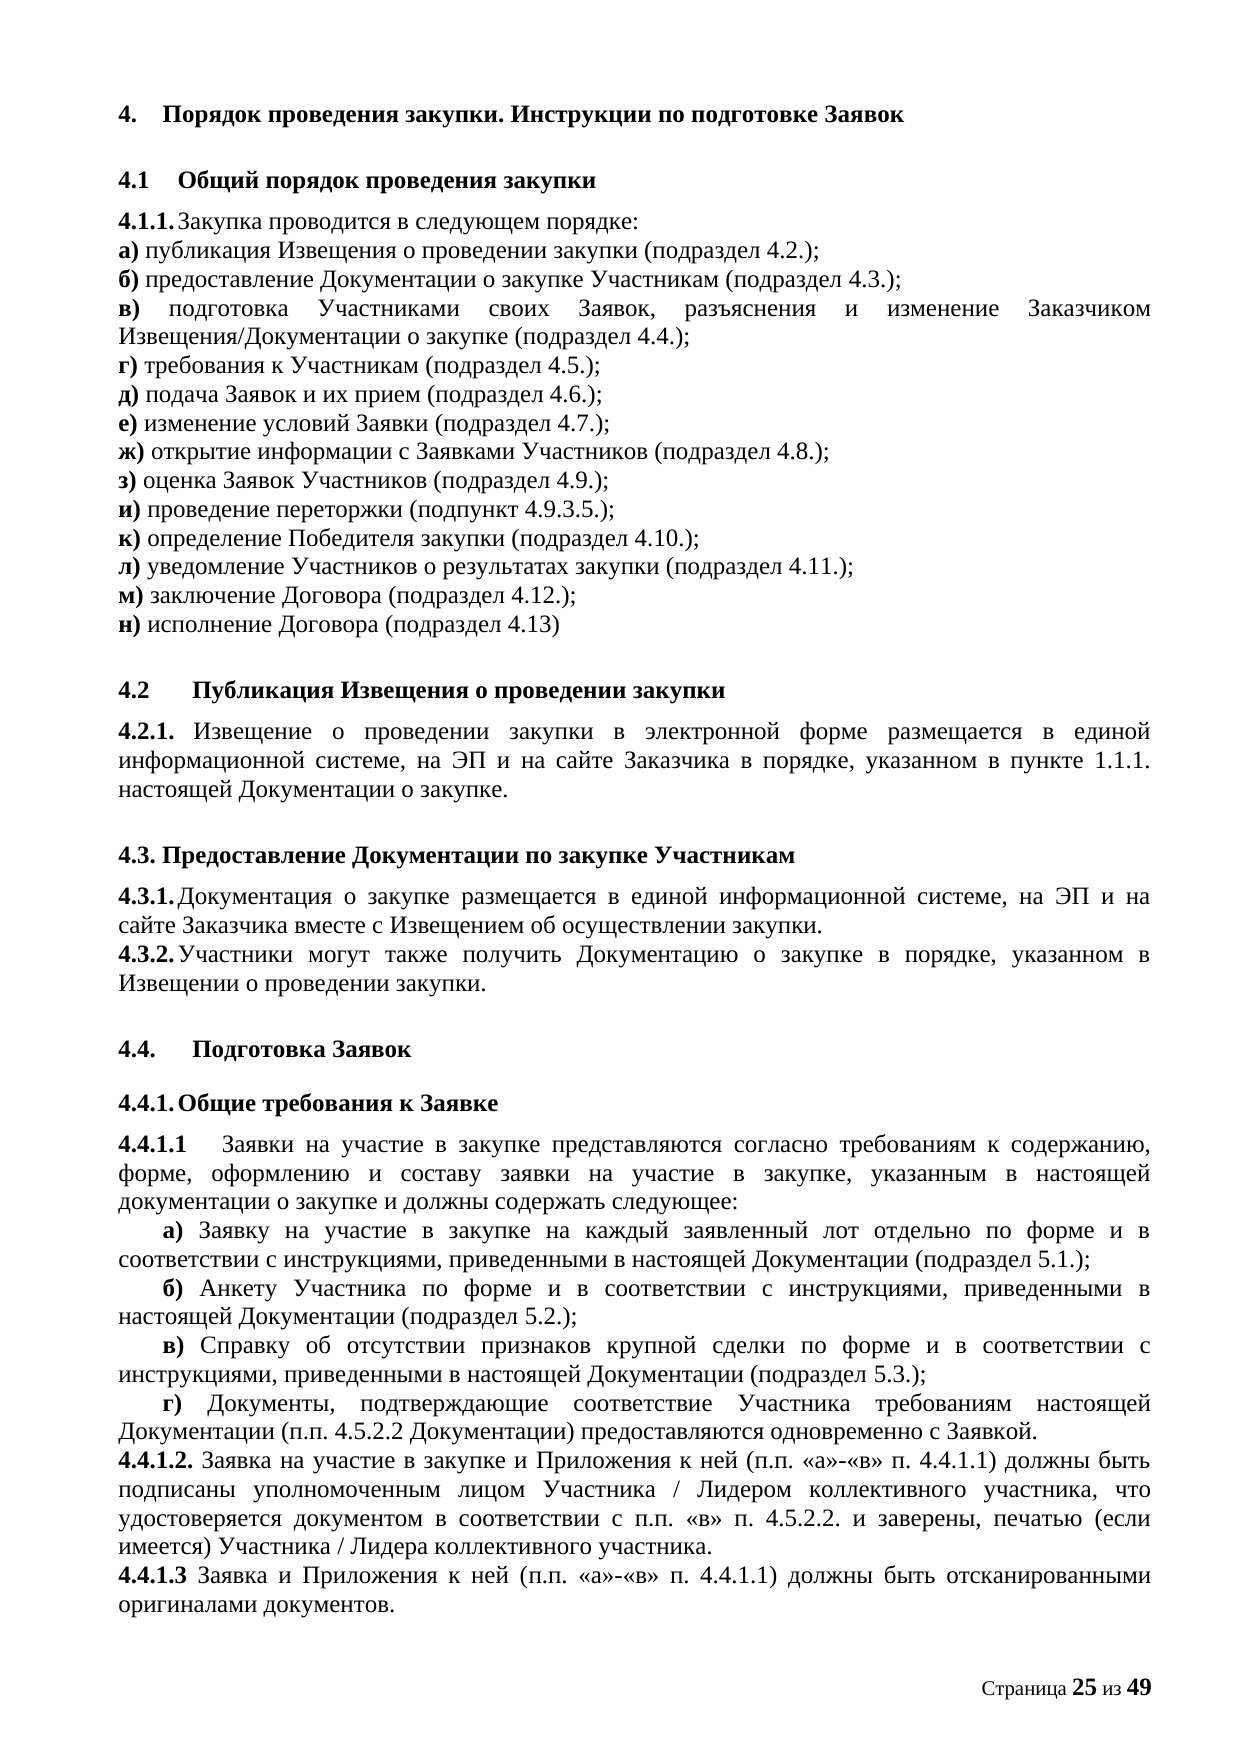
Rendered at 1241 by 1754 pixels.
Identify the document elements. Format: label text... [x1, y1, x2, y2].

list Порядок проведения закупки. Инструкции по подготовке Заявок [118, 99, 1136, 128]
list Участники могут также получить Документацию о закупке в порядке, указанном в Извещении о проведении закупки. [118, 939, 1152, 996]
text к) определение Победителя закупки (подраздел 4.10.); [118, 523, 1152, 551]
text г) Документы, подтверждающие соответствие Участника требованиям настоящей Документации (п.п. 4.5.2.2 Документации) предоставляются одновременно с Заявкой. [118, 1388, 1152, 1445]
text н) исполнение Договора (подраздел 4.13) [118, 609, 1152, 638]
list Публикация Извещения о проведении закупки [118, 675, 1152, 704]
text 4.4.1.2. Заявка на участие в закупке и Приложения к ней (п.п. «а»-«в» п. 4.4.1.1) должны быть подписаны уполномоченным лицом Участника / Лидером коллективного участника, что удостоверяется документом в соответствии с п.п. «в» п. 4.5.2.2. и заверены, печатью (если имеется) Участника / Лидера коллективного участника. [118, 1445, 1152, 1560]
text в) Справку об отсутствии признаков крупной сделки по форме и в соответствии с инструкциями, приведенными в настоящей Документации (подраздел 5.3.); [118, 1330, 1152, 1388]
text а) публикация Извещения о проведении закупки (подраздел 4.2.); [118, 235, 1152, 264]
text л) уведомление Участников о результатах закупки (подраздел 4.11.); [118, 551, 1152, 580]
list Заявки на участие в закупке представляются согласно требованиям к содержанию, форме, оформлению и составу заявки на участие в закупке, указанным в настоящей документации о закупке и должны содержать следующее: [118, 1129, 1152, 1215]
text и) проведение переторжки (подпункт 4.9.3.5.); [118, 494, 1152, 523]
text д) подача Заявок и их прием (подраздел 4.6.); [118, 379, 1152, 408]
text б) Анкету Участника по форме и в соответствии с инструкциями, приведенными в настоящей Документации (подраздел 5.2.); [118, 1273, 1152, 1330]
list Подготовка Заявок [118, 1034, 1152, 1063]
text з) оценка Заявок Участников (подраздел 4.9.); [118, 465, 1152, 494]
text 4.4.1.3 Заявка и Приложения к ней (п.п. «а»-«в» п. 4.4.1.1) должны быть отсканированными оригиналами документов. [118, 1560, 1152, 1618]
text 4.3. Предоставление Документации по закупке Участникам [118, 840, 1152, 869]
text б) предоставление Документации о закупке Участникам (подраздел 4.3.); [118, 264, 1152, 293]
list Документация о закупке размещается в единой информационной системе, на ЭП и на сайте Заказчика вместе с Извещением об осуществлении закупки. [118, 881, 1152, 939]
text г) требования к Участникам (подраздел 4.5.); [118, 350, 1152, 379]
text м) заключение Договора (подраздел 4.12.); [118, 580, 1152, 609]
list Извещение о проведении закупки в электронной форме размещается в единой информационной системе, на ЭП и на сайте Заказчика в порядке, указанном в пункте 1.1.1. настоящей Документации о закупке. [118, 716, 1152, 803]
text е) изменение условий Заявки (подраздел 4.7.); [118, 408, 1152, 436]
text ж) открытие информации с Заявками Участников (подраздел 4.8.); [118, 436, 1152, 465]
text а) Заявку на участие в закупке на каждый заявленный лот отдельно по форме и в соответствии с инструкциями, приведенными в настоящей Документации (подраздел 5.1.); [118, 1215, 1152, 1273]
list Общий порядок проведения закупки [118, 165, 1152, 194]
list Общие требования к Заявке [118, 1088, 1152, 1116]
text в) подготовка Участниками своих Заявок, разъяснения и изменение Заказчиком Извещения/Документации о закупке (подраздел 4.4.); [118, 293, 1152, 350]
list Закупка проводится в следующем порядке: [118, 206, 1152, 235]
